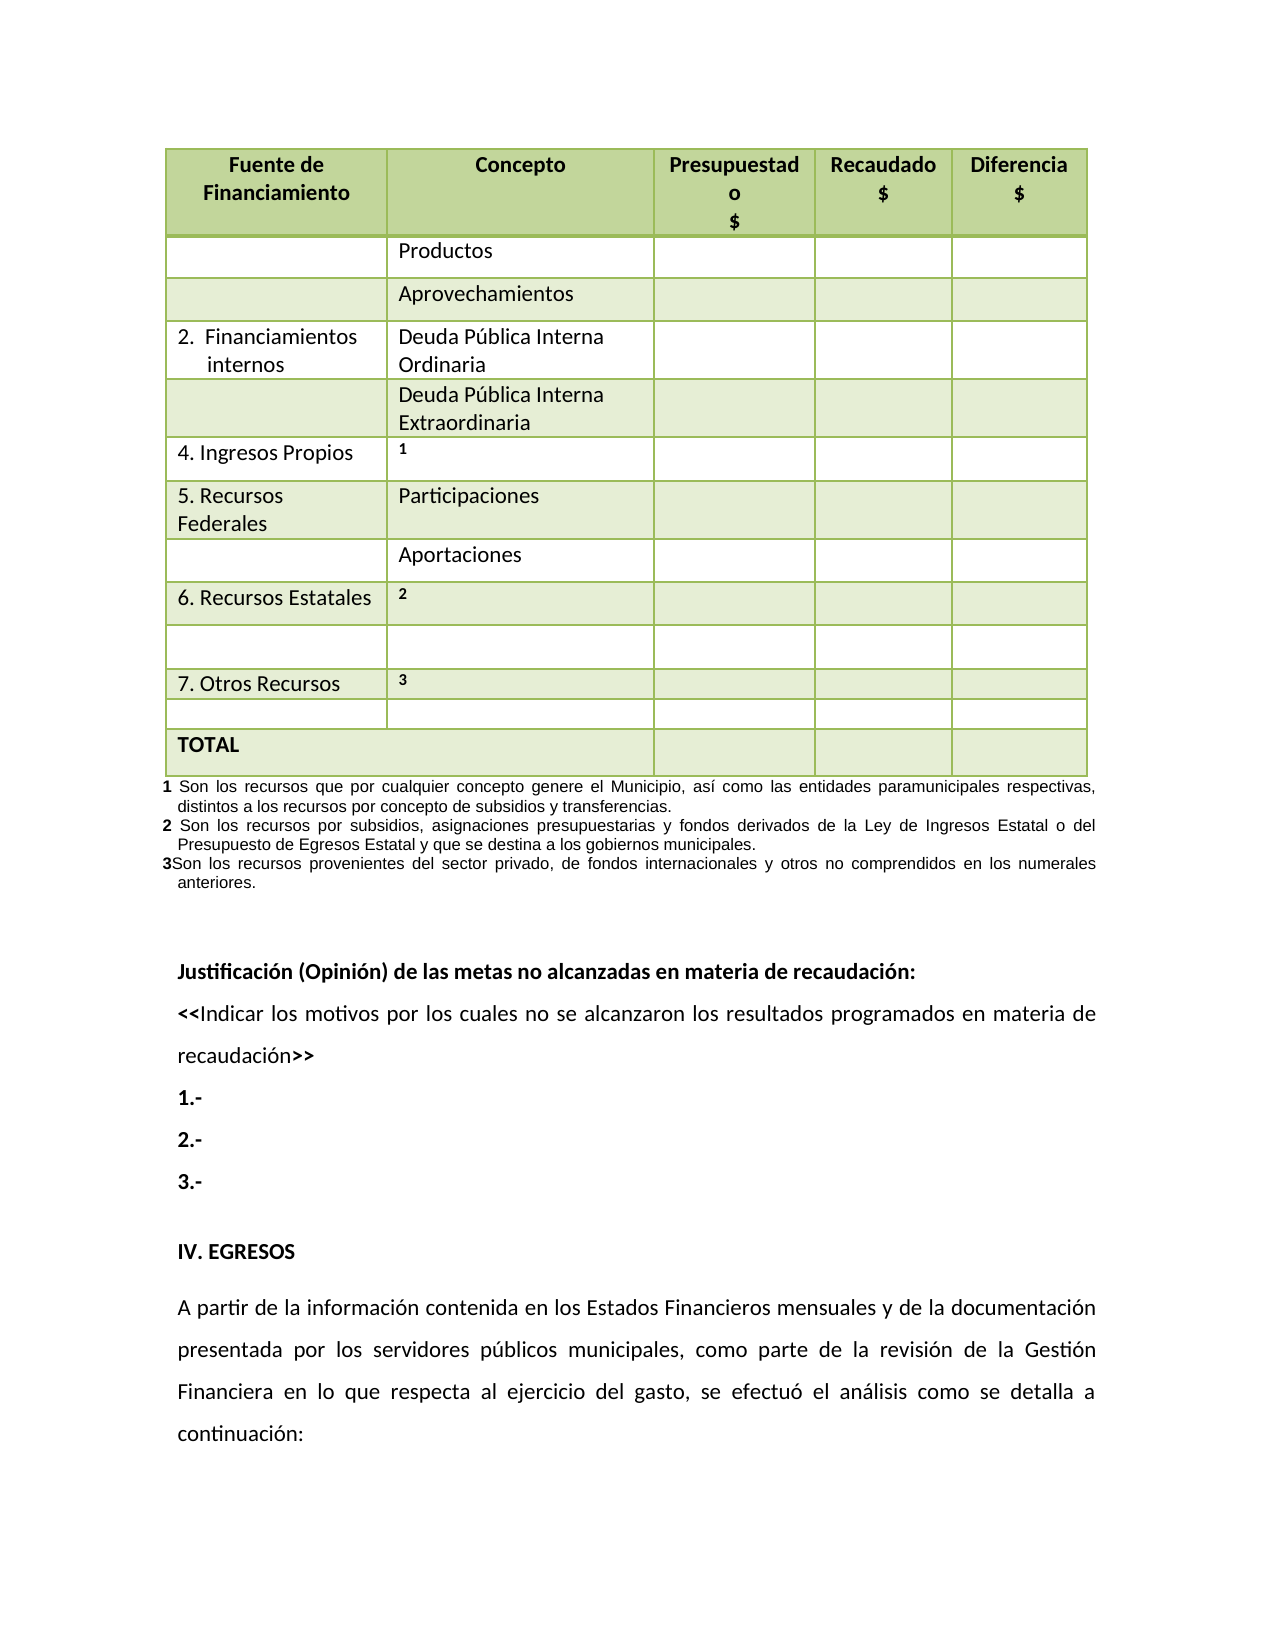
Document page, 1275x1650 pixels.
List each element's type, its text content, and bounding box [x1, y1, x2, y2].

table_cell Deuda Pública Interna Ordinaria [388, 322, 653, 378]
table_cell Participaciones [388, 482, 653, 538]
table_cell [816, 238, 951, 277]
text 1 Son los recursos que por cualquier concepto genere el Municipio, así como las entidades paramunicipales respectivas, distintos a los recursos por concepto de subsidios y transferencias. [162, 777, 1098, 816]
table_cell [388, 626, 653, 667]
table_cell 5. Recursos Federales [167, 482, 386, 538]
table_cell [167, 540, 386, 581]
text Justificación (Opinión) de las metas no alcanzadas en materia de recaudación: [177, 957, 1098, 985]
text IV. EGRESOS [177, 1237, 1098, 1265]
table_cell [655, 540, 814, 581]
table_cell [816, 583, 951, 624]
table_cell [953, 438, 1086, 479]
table_cell [953, 380, 1086, 436]
table_cell 2 [388, 583, 653, 624]
table_cell Aprovechamientos [388, 279, 653, 320]
table_cell TOTAL [167, 730, 653, 775]
table_cell 3 [388, 670, 653, 698]
table_cell [816, 438, 951, 479]
table_cell [655, 730, 814, 775]
table_header Presupuestado $ [655, 150, 814, 234]
table_cell [816, 700, 951, 728]
table_cell [816, 670, 951, 698]
table_cell [167, 279, 386, 320]
table_cell [953, 626, 1086, 667]
text 2 Son los recursos por subsidios, asignaciones presupuestarias y fondos derivados de la Ley de Ingresos Estatal o del Presupuesto de Egresos Estatal y que se destina a los gobiernos municipales. [162, 816, 1098, 854]
text 3.- [177, 1167, 1098, 1195]
table_cell 7. Otros Recursos [167, 670, 386, 698]
table_cell 6. Recursos Estatales [167, 583, 386, 624]
table_cell [167, 380, 386, 436]
table_cell [167, 626, 386, 667]
table_cell [655, 438, 814, 479]
table_cell [953, 670, 1086, 698]
table_cell Productos [388, 238, 653, 277]
table_cell [953, 700, 1086, 728]
text <<Indicar los motivos por los cuales no se alcanzaron los resultados programados en materia de recaudación>> [177, 999, 1098, 1069]
table_header Diferencia $ [953, 150, 1086, 234]
table_cell [388, 700, 653, 728]
table_cell [816, 322, 951, 378]
table_cell [655, 700, 814, 728]
table_cell [953, 482, 1086, 538]
table_cell 4. Ingresos Propios [167, 438, 386, 479]
table_cell [655, 238, 814, 277]
text A partir de la información contenida en los Estados Financieros mensuales y de la documentación presentada por los servidores públicos municipales, como parte de la revisión de la Gestión Financiera en lo que respecta al ejercicio del gasto, se efectuó el análisis como se detalla a continuación: [177, 1293, 1098, 1447]
table_cell [953, 322, 1086, 378]
table_cell [816, 482, 951, 538]
table_cell [816, 380, 951, 436]
text 1.- [177, 1083, 1098, 1111]
table_cell [655, 322, 814, 378]
table_cell [816, 540, 951, 581]
table_cell [816, 626, 951, 667]
text 3Son los recursos provenientes del sector privado, de fondos internacionales y otros no comprendidos en los numerales anteriores. [162, 854, 1098, 892]
table_header Fuente de Financiamiento [167, 150, 386, 234]
table_cell 1 [388, 438, 653, 479]
table_cell [953, 540, 1086, 581]
table_cell [655, 482, 814, 538]
table_cell [655, 380, 814, 436]
table_cell [816, 279, 951, 320]
table_header Concepto [388, 150, 653, 234]
table_cell [953, 583, 1086, 624]
table_cell [953, 730, 1086, 775]
table_cell [655, 626, 814, 667]
table_cell [655, 583, 814, 624]
table_header Recaudado $ [816, 150, 951, 234]
table_cell [953, 238, 1086, 277]
table_cell Aportaciones [388, 540, 653, 581]
table_cell [655, 670, 814, 698]
table_cell [167, 700, 386, 728]
table_cell [816, 730, 951, 775]
table_cell [655, 279, 814, 320]
text 2.- [177, 1125, 1098, 1153]
table_cell 2. Financiamientos internos [167, 322, 386, 378]
table_cell [953, 279, 1086, 320]
table_cell [167, 238, 386, 277]
table_cell Deuda Pública Interna Extraordinaria [388, 380, 653, 436]
